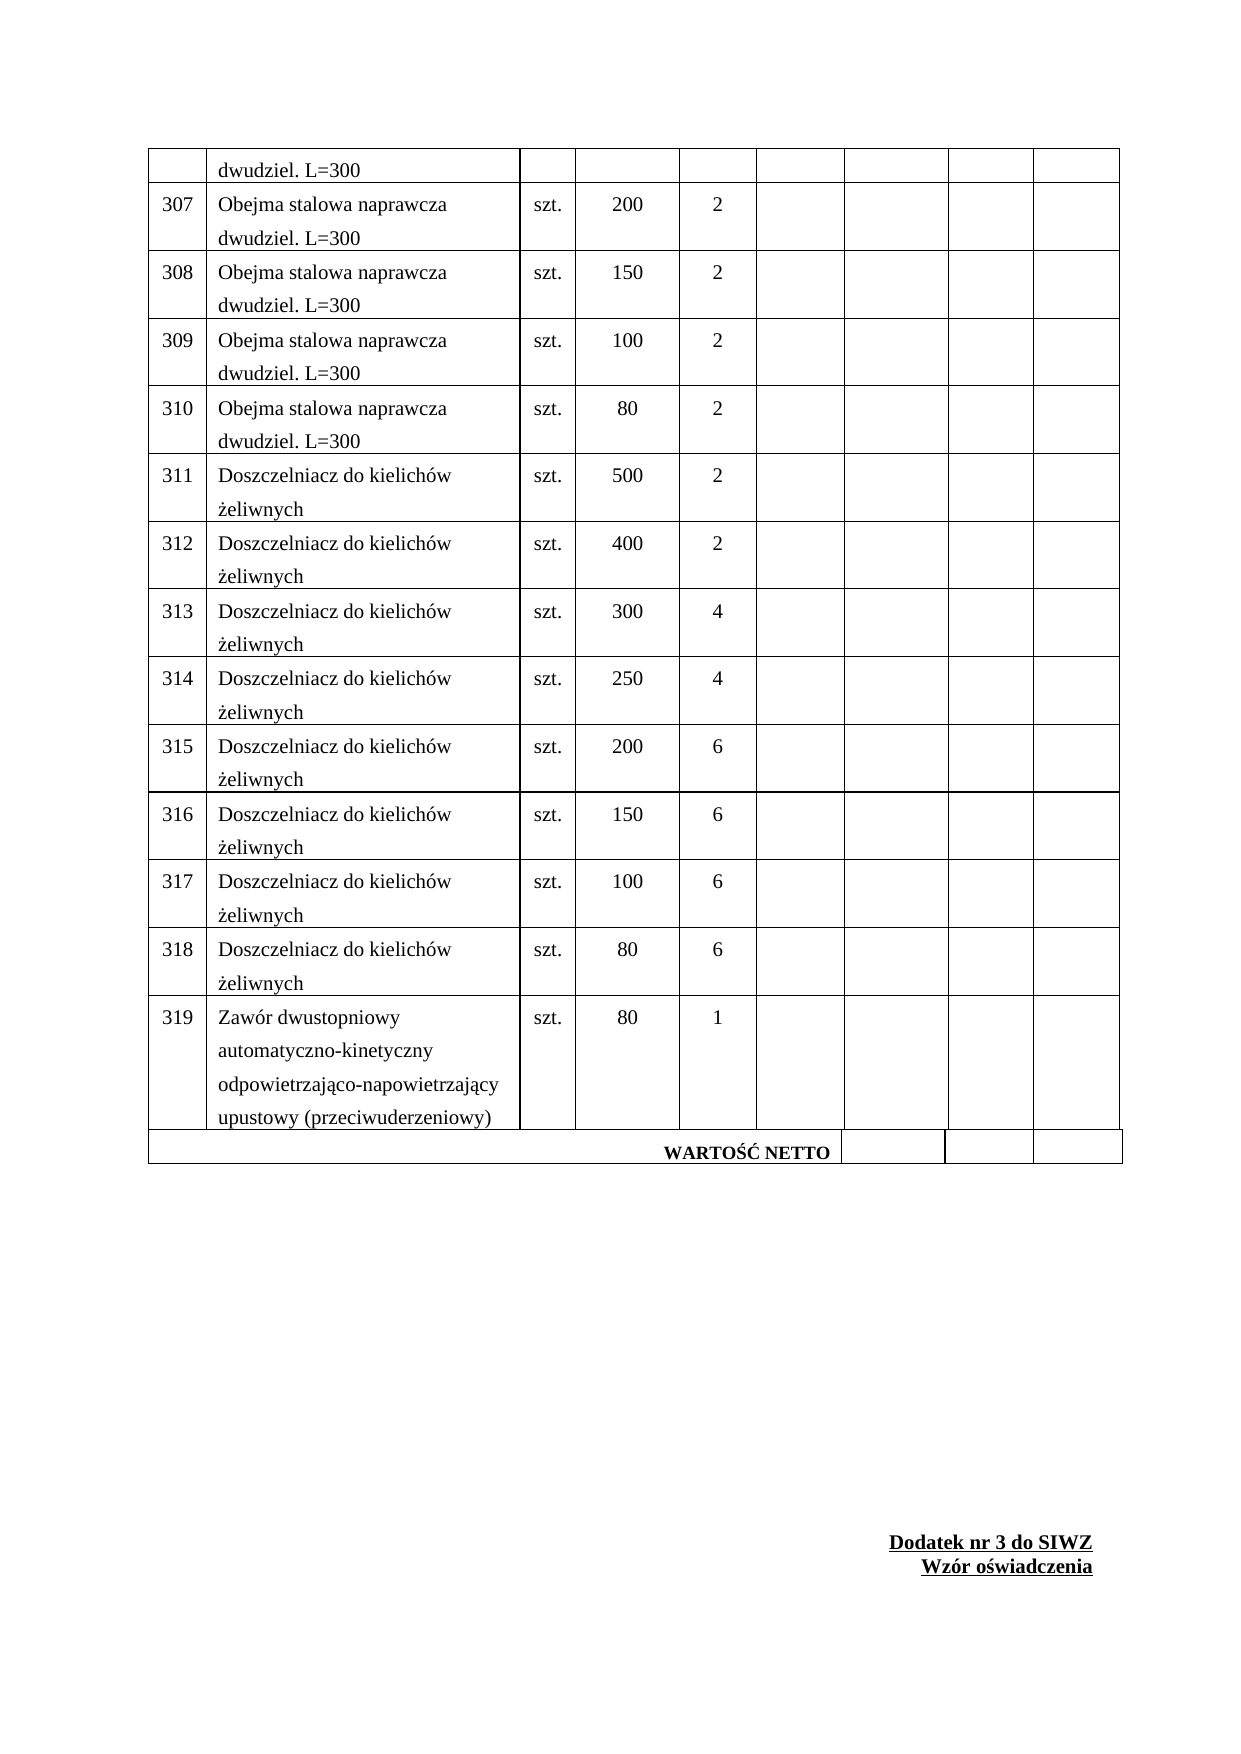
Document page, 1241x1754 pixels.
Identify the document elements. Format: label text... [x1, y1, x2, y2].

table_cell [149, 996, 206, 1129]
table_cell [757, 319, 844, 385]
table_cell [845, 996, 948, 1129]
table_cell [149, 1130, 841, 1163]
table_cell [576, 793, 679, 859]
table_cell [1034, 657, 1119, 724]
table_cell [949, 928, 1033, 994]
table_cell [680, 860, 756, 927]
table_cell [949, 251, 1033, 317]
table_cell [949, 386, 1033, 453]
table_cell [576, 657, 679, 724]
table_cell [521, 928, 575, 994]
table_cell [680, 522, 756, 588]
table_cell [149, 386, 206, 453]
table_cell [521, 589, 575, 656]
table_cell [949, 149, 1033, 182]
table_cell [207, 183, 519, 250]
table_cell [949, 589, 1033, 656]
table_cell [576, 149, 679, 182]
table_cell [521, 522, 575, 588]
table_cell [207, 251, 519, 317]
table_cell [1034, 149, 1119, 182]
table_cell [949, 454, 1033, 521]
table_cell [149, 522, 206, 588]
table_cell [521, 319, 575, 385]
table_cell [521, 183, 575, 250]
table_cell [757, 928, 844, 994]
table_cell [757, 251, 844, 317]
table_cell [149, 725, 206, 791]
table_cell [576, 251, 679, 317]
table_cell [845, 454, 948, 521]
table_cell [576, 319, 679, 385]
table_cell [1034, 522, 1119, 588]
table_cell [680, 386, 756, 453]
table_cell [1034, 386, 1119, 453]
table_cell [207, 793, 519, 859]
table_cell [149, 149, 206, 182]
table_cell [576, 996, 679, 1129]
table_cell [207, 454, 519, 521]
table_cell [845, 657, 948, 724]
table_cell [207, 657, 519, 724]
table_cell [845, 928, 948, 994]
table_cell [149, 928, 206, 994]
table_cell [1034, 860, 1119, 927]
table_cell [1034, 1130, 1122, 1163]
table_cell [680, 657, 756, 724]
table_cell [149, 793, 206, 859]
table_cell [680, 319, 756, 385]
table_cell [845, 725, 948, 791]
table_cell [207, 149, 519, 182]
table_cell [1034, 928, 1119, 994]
text Wzór oświadczenia [667, 1554, 1093, 1578]
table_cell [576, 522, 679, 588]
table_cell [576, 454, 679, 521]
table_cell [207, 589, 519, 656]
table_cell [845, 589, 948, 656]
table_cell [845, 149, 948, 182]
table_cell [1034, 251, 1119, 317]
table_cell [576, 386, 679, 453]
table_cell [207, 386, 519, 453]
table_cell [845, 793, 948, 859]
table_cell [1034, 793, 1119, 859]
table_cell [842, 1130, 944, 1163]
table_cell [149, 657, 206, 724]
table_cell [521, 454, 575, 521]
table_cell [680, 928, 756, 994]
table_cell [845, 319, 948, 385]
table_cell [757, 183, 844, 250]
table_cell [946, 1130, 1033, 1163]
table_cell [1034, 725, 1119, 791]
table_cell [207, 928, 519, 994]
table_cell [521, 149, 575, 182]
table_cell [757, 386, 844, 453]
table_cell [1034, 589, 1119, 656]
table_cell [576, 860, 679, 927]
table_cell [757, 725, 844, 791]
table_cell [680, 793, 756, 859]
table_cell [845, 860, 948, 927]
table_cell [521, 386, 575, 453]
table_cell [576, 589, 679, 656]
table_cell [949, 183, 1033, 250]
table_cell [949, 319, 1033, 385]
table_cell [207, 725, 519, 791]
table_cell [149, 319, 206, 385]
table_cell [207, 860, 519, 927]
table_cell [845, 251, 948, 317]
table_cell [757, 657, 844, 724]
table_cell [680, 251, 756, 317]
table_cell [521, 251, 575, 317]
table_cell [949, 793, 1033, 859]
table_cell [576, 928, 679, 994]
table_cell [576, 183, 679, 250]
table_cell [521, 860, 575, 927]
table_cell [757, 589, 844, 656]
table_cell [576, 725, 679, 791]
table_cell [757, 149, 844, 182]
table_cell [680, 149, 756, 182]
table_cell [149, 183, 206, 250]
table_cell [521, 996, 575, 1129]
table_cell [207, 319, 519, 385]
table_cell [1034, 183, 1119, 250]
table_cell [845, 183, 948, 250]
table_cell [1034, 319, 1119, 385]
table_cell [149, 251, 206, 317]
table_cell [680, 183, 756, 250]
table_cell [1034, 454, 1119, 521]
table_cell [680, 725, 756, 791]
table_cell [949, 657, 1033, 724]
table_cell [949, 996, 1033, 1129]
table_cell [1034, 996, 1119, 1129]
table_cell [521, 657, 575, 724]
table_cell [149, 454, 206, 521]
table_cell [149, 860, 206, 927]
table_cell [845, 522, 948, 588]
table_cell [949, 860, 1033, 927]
text Dodatek nr 3 do SIWZ [148, 1530, 1093, 1554]
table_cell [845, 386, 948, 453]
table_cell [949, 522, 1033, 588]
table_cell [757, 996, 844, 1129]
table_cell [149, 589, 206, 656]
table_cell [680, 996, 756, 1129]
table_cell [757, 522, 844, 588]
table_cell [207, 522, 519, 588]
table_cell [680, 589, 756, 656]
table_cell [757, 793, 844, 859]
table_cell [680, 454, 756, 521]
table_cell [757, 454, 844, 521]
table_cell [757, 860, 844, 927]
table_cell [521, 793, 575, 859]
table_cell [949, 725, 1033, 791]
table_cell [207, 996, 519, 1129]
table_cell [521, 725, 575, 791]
